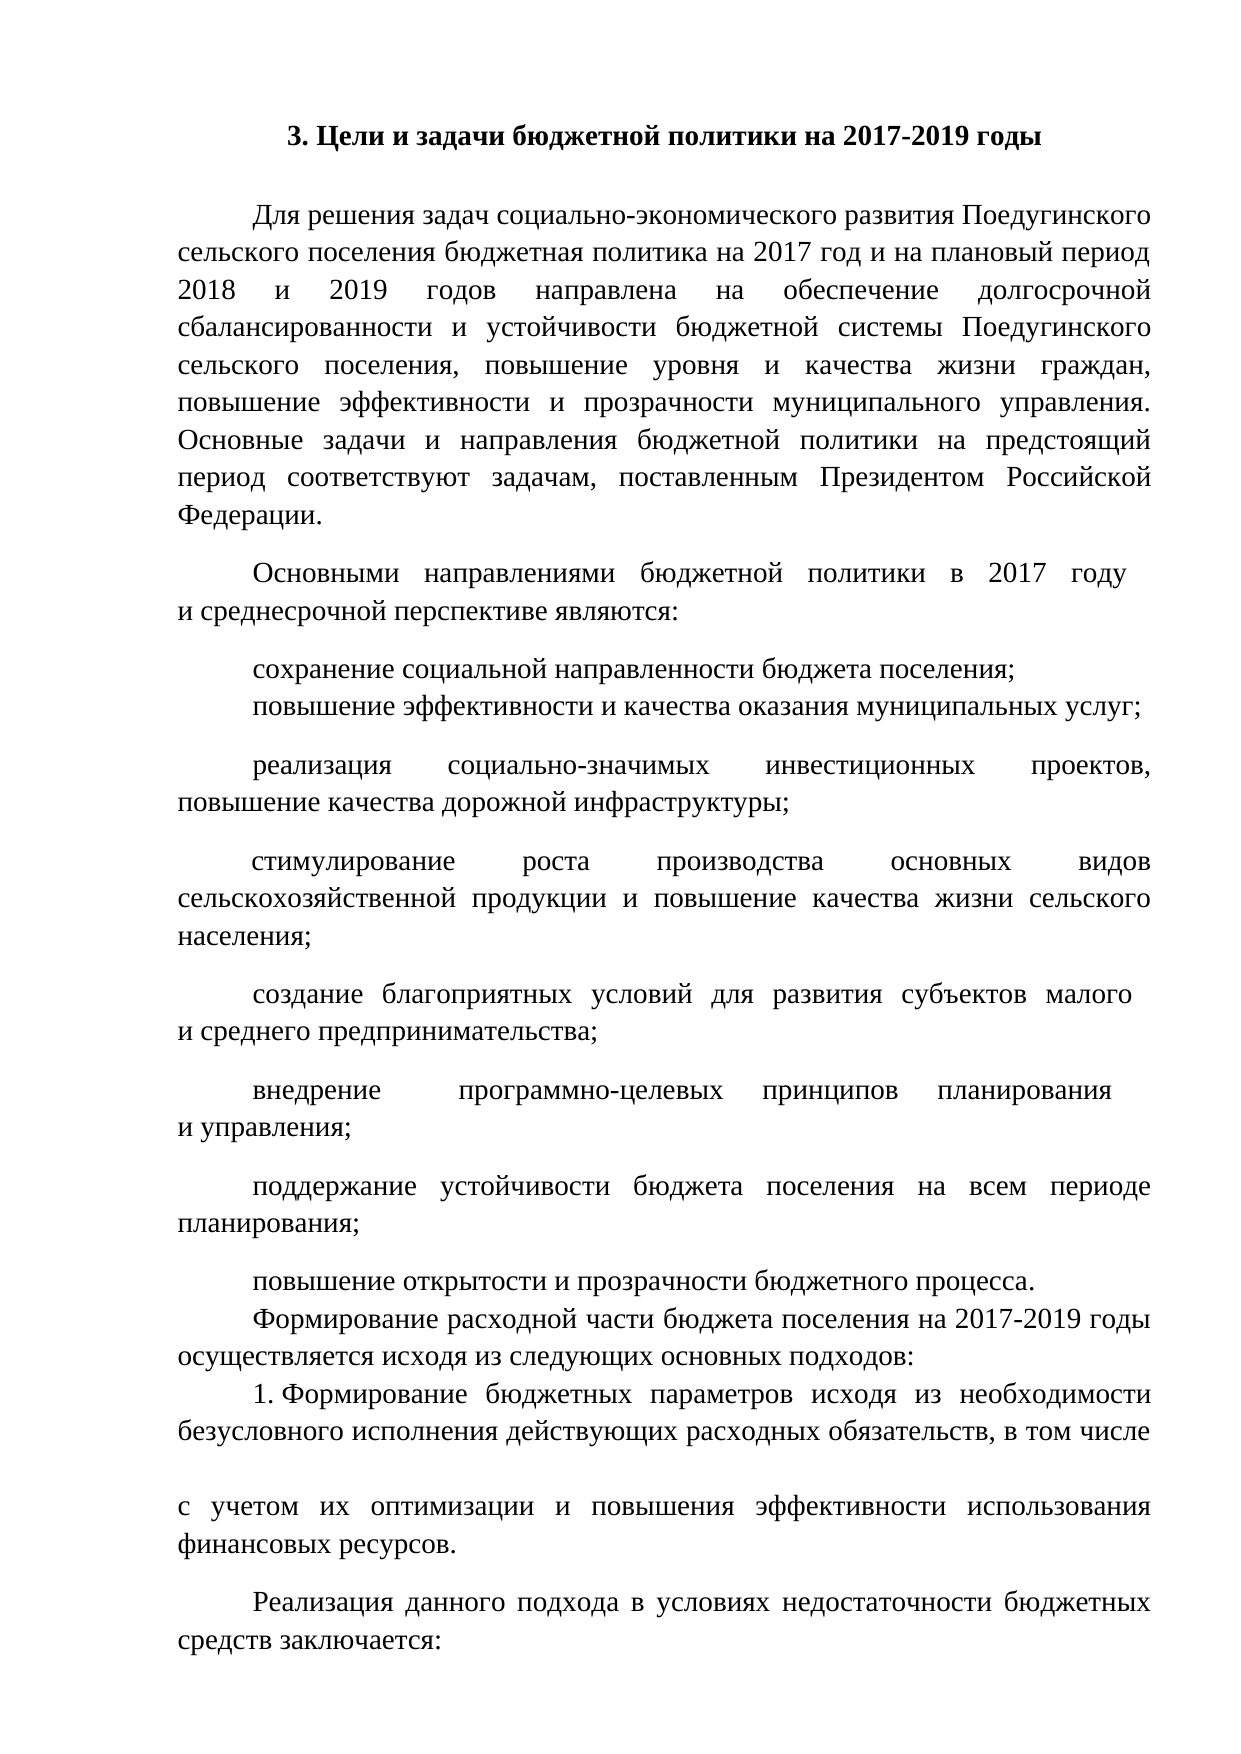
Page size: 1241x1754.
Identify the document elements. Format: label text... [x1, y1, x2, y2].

text создание благоприятных условий для развития субъектов малого и среднего предпринимательства; [177, 973, 1152, 1048]
text повышение эффективности и качества оказания муниципальных услуг; [177, 686, 1152, 723]
text Реализация данного подхода в условиях недостаточности бюджетных средств заключается: [177, 1582, 1152, 1657]
text повышение открытости и прозрачности бюджетного процесса. [177, 1261, 1152, 1298]
text Формирование расходной части бюджета поселения на 2017-2019 годы осуществляется исходя из следующих основных подходов: [177, 1298, 1152, 1373]
text сохранение социальной направленности бюджета поселения; [177, 648, 1152, 686]
text поддержание устойчивости бюджета поселения на всем периоде планирования; [177, 1165, 1152, 1240]
text Для решения задач социально-экономического развития Поедугинского сельского поселения бюджетная политика на 2017 год и на плановый период 2018 и 2019 годов направлена на обеспечение долгосрочной сбалансированности и устойчивости бюджетной системы Поедугинского сельского поселения, повышение уровня и качества жизни граждан, повышение эффективности и прозрачности муниципального управления. Основные задачи и направления бюджетной политики на предстоящий период соответствуют задачам, поставленным Президентом Российской Федерации. [177, 194, 1152, 532]
text 3. Цели и задачи бюджетной политики на 2017-2019 годы [177, 118, 1152, 152]
text внедрение программно-целевых принципов планирования и управления; [177, 1069, 1152, 1144]
text 1. Формирование бюджетных параметров исходя из необходимости безусловного исполнения действующих расходных обязательств, в том числе с учетом их оптимизации и повышения эффективности использования финансовых ресурсов. [177, 1373, 1152, 1561]
text реализация социально-значимых инвестиционных проектов, повышение качества дорожной инфраструктуры; [177, 744, 1152, 819]
text Основными направлениями бюджетной политики в 2017 году и среднесрочной перспективе являются: [177, 552, 1152, 627]
text стимулирование роста производства основных видов сельскохозяйственной продукции и повышение качества жизни сельского населения; [177, 840, 1152, 952]
